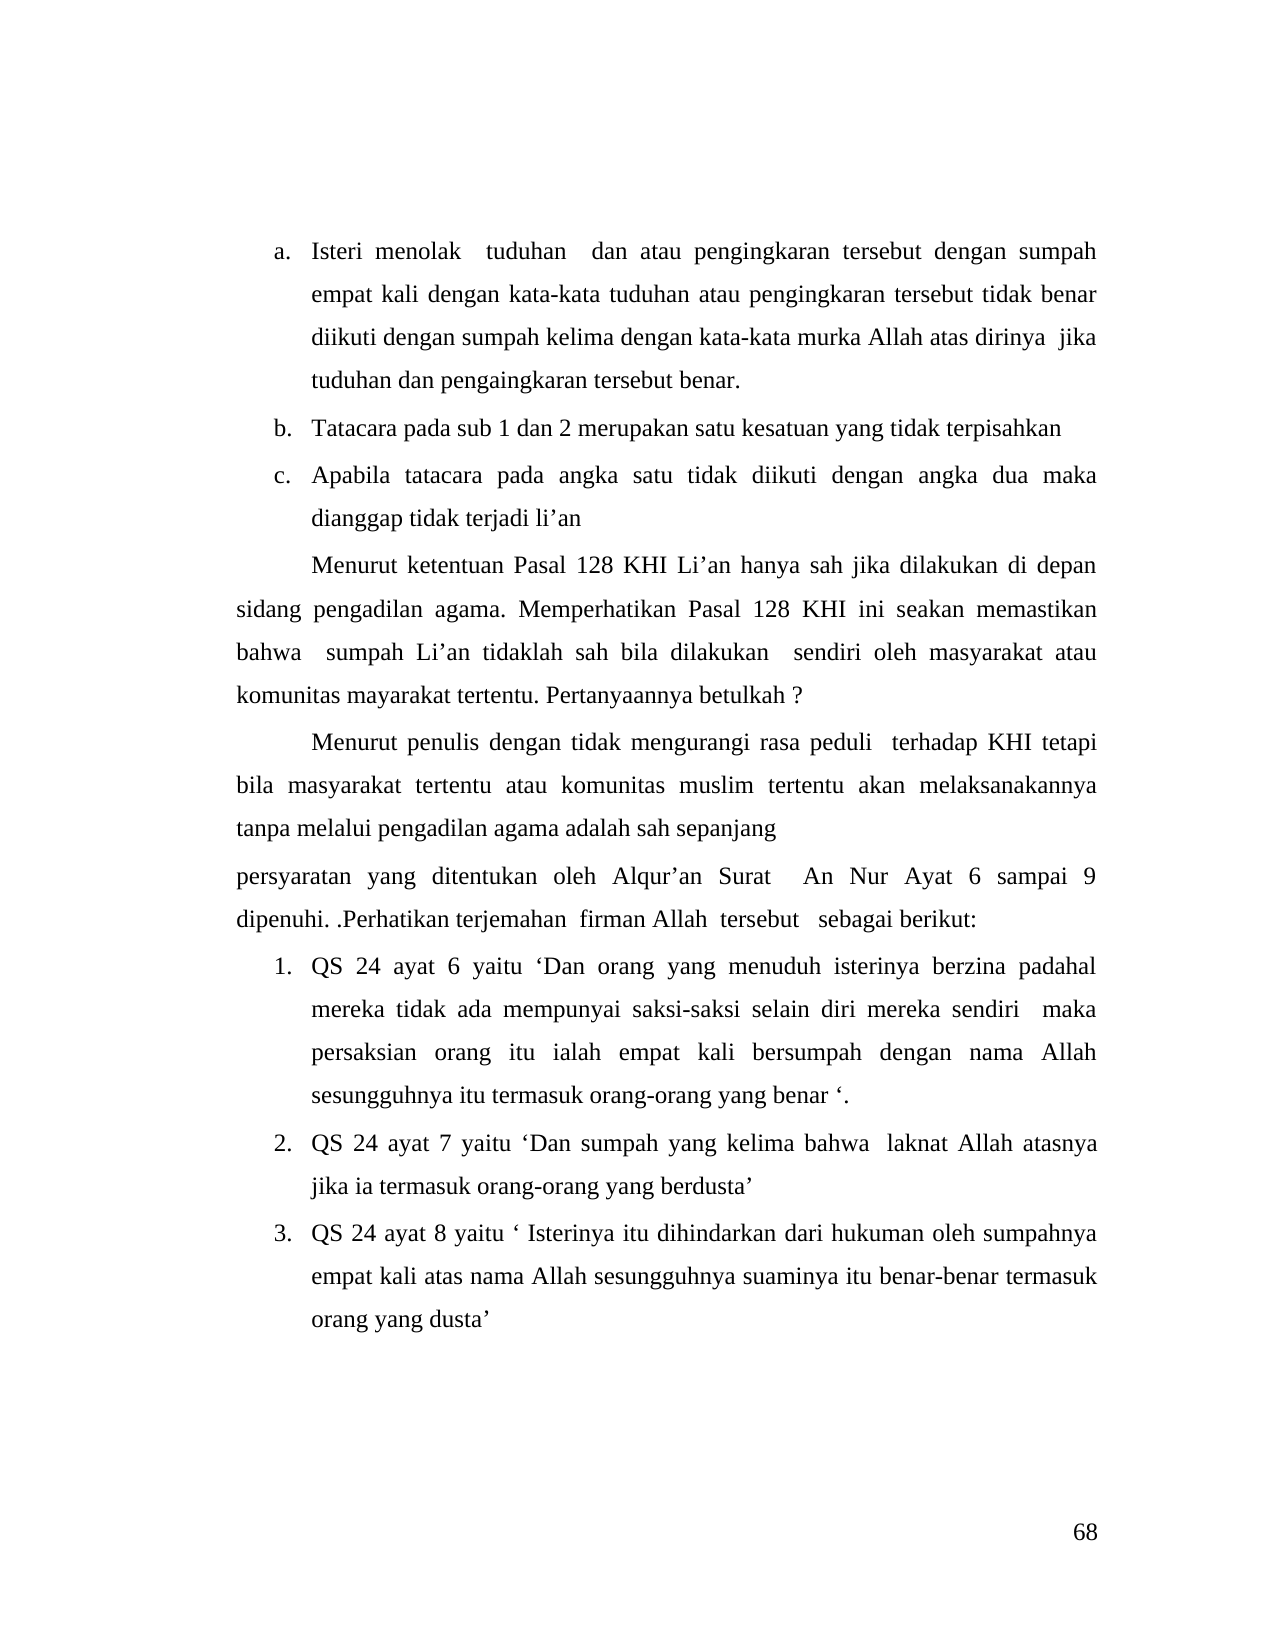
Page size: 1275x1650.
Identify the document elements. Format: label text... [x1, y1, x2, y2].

list QS 24 ayat 8 yaitu ‘ Isterinya itu dihindarkan dari hukuman oleh sumpahnya empat kali atas nama Allah sesungguhnya suaminya itu benar-benar termasuk orang yang dusta’ [274, 1218, 1098, 1333]
text Menurut penulis dengan tidak mengurangi rasa peduli terhadap KHI tetapi bila masyarakat tertentu atau komunitas muslim tertentu akan melaksanakannya tanpa melalui pengadilan agama adalah sah sepanjang [236, 727, 1098, 842]
list QS 24 ayat 7 yaitu ‘Dan sumpah yang kelima bahwa laknat Allah atasnya jika ia termasuk orang-orang yang berdusta’ [274, 1128, 1098, 1200]
text Menurut ketentuan Pasal 128 KHI Li’an hanya sah jika dilakukan di depan sidang pengadilan agama. Memperhatikan Pasal 128 KHI ini seakan memastikan bahwa sumpah Li’an tidaklah sah bila dilakukan sendiri oleh masyarakat atau komunitas mayarakat tertentu. Pertanyaannya betulkah ? [236, 551, 1098, 709]
list Apabila tatacara pada angka satu tidak diikuti dengan angka dua maka dianggap tidak terjadi li’an [274, 460, 1098, 532]
list Isteri menolak tuduhan dan atau pengingkaran tersebut dengan sumpah empat kali dengan kata-kata tuduhan atau pengingkaran tersebut tidak benar diikuti dengan sumpah kelima dengan kata-kata murka Allah atas dirinya jika tuduhan dan pengaingkaran tersebut benar. [274, 236, 1098, 394]
text persyaratan yang ditentukan oleh Alqur’an Surat An Nur Ayat 6 sampai 9 dipenuhi. .Perhatikan terjemahan firman Allah tersebut sebagai berikut: [236, 861, 1098, 933]
list QS 24 ayat 6 yaitu ‘Dan orang yang menuduh isterinya berzina padahal mereka tidak ada mempunyai saksi-saksi selain diri mereka sendiri maka persaksian orang itu ialah empat kali bersumpah dengan nama Allah sesungguhnya itu termasuk orang-orang yang benar ‘. [274, 951, 1098, 1109]
list Tatacara pada sub 1 dan 2 merupakan satu kesatuan yang tidak terpisahkan [274, 413, 1098, 442]
